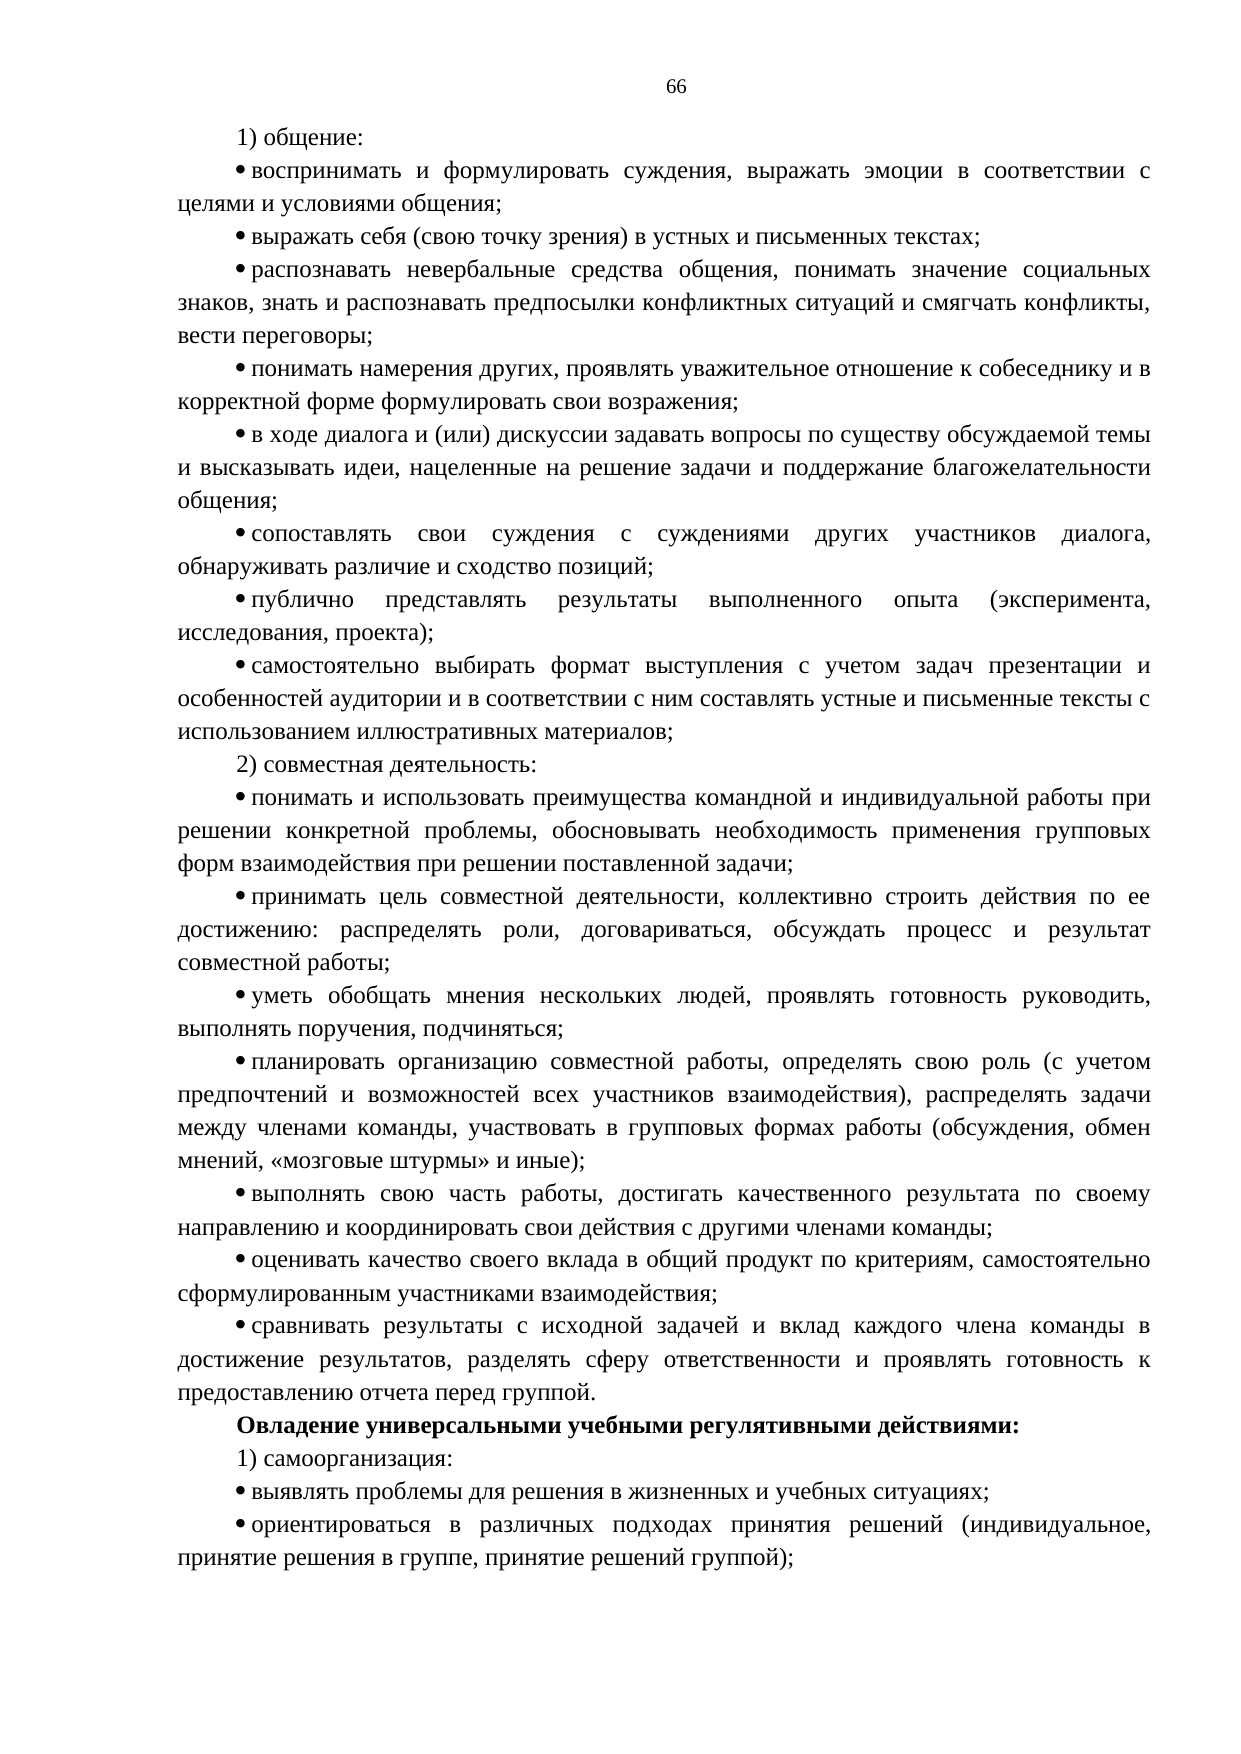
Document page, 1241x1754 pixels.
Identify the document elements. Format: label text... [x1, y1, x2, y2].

list публично представлять результаты выполненного опыта (эксперимента, исследования, проекта); [177, 584, 1152, 646]
list ориентироваться в различных подходах принятия решений (индивидуальное, принятие решения в группе, принятие решений группой); [177, 1509, 1152, 1571]
text 1) общение: [177, 122, 1152, 151]
list принимать цель совместной деятельности, коллективно строить действия по ее достижению: распределять роли, договариваться, обсуждать процесс и результат совместной работы; [177, 881, 1152, 976]
list сопоставлять свои суждения с суждениями других участников диалога, обнаруживать различие и сходство позиций; [177, 518, 1152, 580]
list понимать и использовать преимущества командной и индивидуальной работы при решении конкретной проблемы, обосновывать необходимость применения групповых форм взаимодействия при решении поставленной задачи; [177, 782, 1152, 877]
list сравнивать результаты с исходной задачей и вклад каждого члена команды в достижение результатов, разделять сферу ответственности и проявлять готовность к предоставлению отчета перед группой. [177, 1311, 1152, 1405]
list выявлять проблемы для решения в жизненных и учебных ситуациях; [177, 1476, 1152, 1504]
text 2) совместная деятельность: [177, 749, 1152, 778]
list распознавать невербальные средства общения, понимать значение социальных знаков, знать и распознавать предпосылки конфликтных ситуаций и смягчать конфликты, вести переговоры; [177, 254, 1152, 349]
text Овладение универсальными учебными регулятивными действиями: [177, 1410, 1152, 1438]
list оценивать качество своего вклада в общий продукт по критериям, самостоятельно сформулированным участниками взаимодействия; [177, 1244, 1152, 1306]
list понимать намерения других, проявлять уважительное отношение к собеседнику и в корректной форме формулировать свои возражения; [177, 353, 1152, 415]
list выполнять свою часть работы, достигать качественного результата по своему направлению и координировать свои действия с другими членами команды; [177, 1178, 1152, 1240]
text 1) самоорганизация: [177, 1443, 1152, 1471]
list самостоятельно выбирать формат выступления с учетом задач презентации и особенностей аудитории и в соответствии с ним составлять устные и письменные тексты с использованием иллюстративных материалов; [177, 650, 1152, 745]
list выражать себя (свою точку зрения) в устных и письменных текстах; [177, 221, 1152, 250]
list воспринимать и формулировать суждения, выражать эмоции в соответствии с целями и условиями общения; [177, 155, 1152, 217]
list планировать организацию совместной работы, определять свою роль (с учетом предпочтений и возможностей всех участников взаимодействия), распределять задачи между членами команды, участвовать в групповых формах работы (обсуждения, обмен мнений, «мозговые штурмы» и иные); [177, 1046, 1152, 1174]
list в ходе диалога и (или) дискуссии задавать вопросы по существу обсуждаемой темы и высказывать идеи, нацеленные на решение задачи и поддержание благожелательности общения; [177, 419, 1152, 514]
list уметь обобщать мнения нескольких людей, проявлять готовность руководить, выполнять поручения, подчиняться; [177, 980, 1152, 1042]
